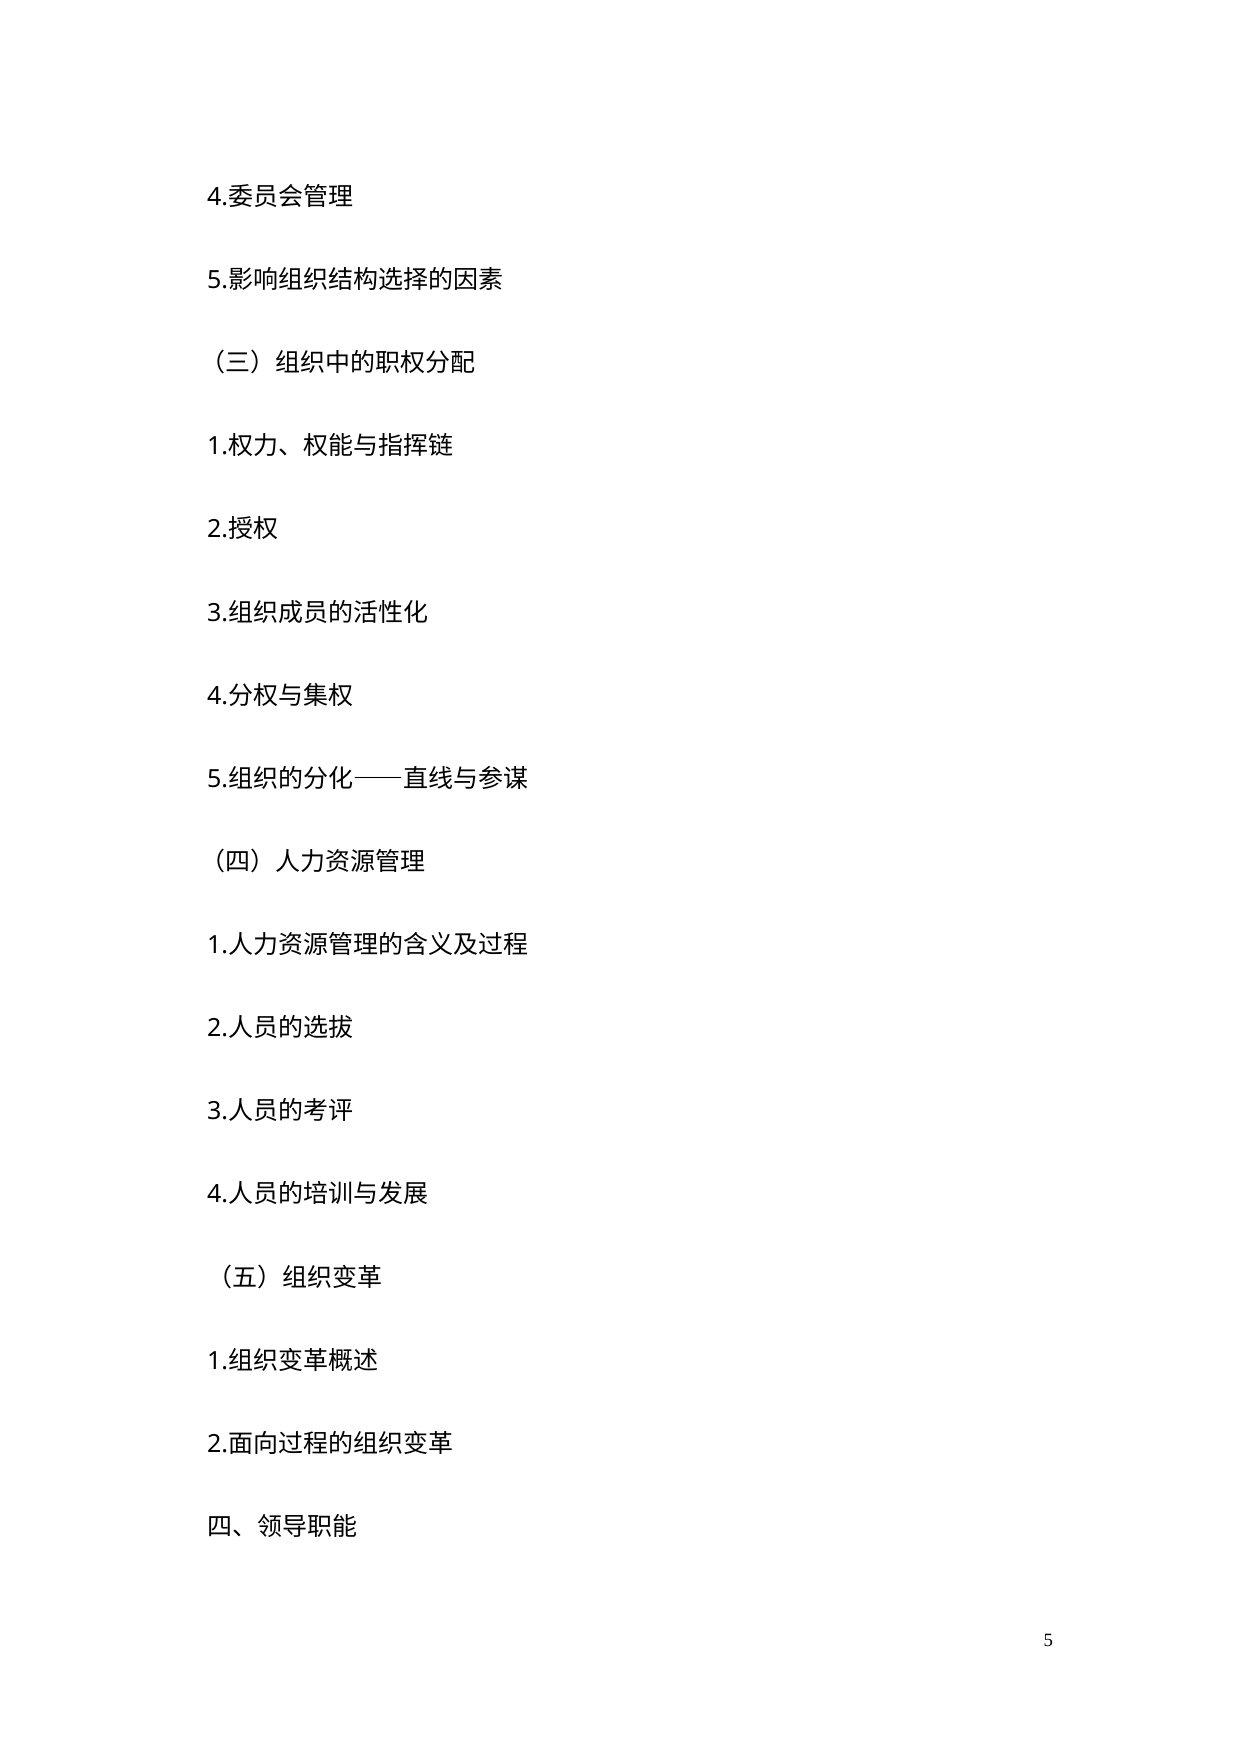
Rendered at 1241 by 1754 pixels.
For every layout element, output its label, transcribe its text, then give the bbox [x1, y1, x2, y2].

text 2.面向过程的组织变革 [187, 1409, 1053, 1474]
text 四、领导职能 [187, 1492, 1053, 1557]
text 1.组织变革概述 [187, 1326, 1053, 1391]
text 2.人员的选拔 [187, 993, 1053, 1058]
text 5.影响组织结构选择的因素 [187, 245, 1053, 310]
text 4.人员的培训与发展 [187, 1159, 1053, 1224]
text 3.人员的考评 [187, 1076, 1053, 1141]
text 4.分权与集权 [187, 661, 1053, 726]
text 5.组织的分化——直线与参谋 [187, 744, 1053, 809]
text 4.委员会管理 [187, 162, 1053, 227]
text （五）组织变革 [187, 1243, 1053, 1308]
text （四）人力资源管理 [187, 827, 1053, 892]
text 1.权力、权能与指挥链 [187, 411, 1053, 476]
text 3.组织成员的活性化 [187, 578, 1053, 643]
text 2.授权 [187, 494, 1053, 559]
text （三）组织中的职权分配 [187, 328, 1053, 393]
text 1.人力资源管理的含义及过程 [187, 910, 1053, 975]
